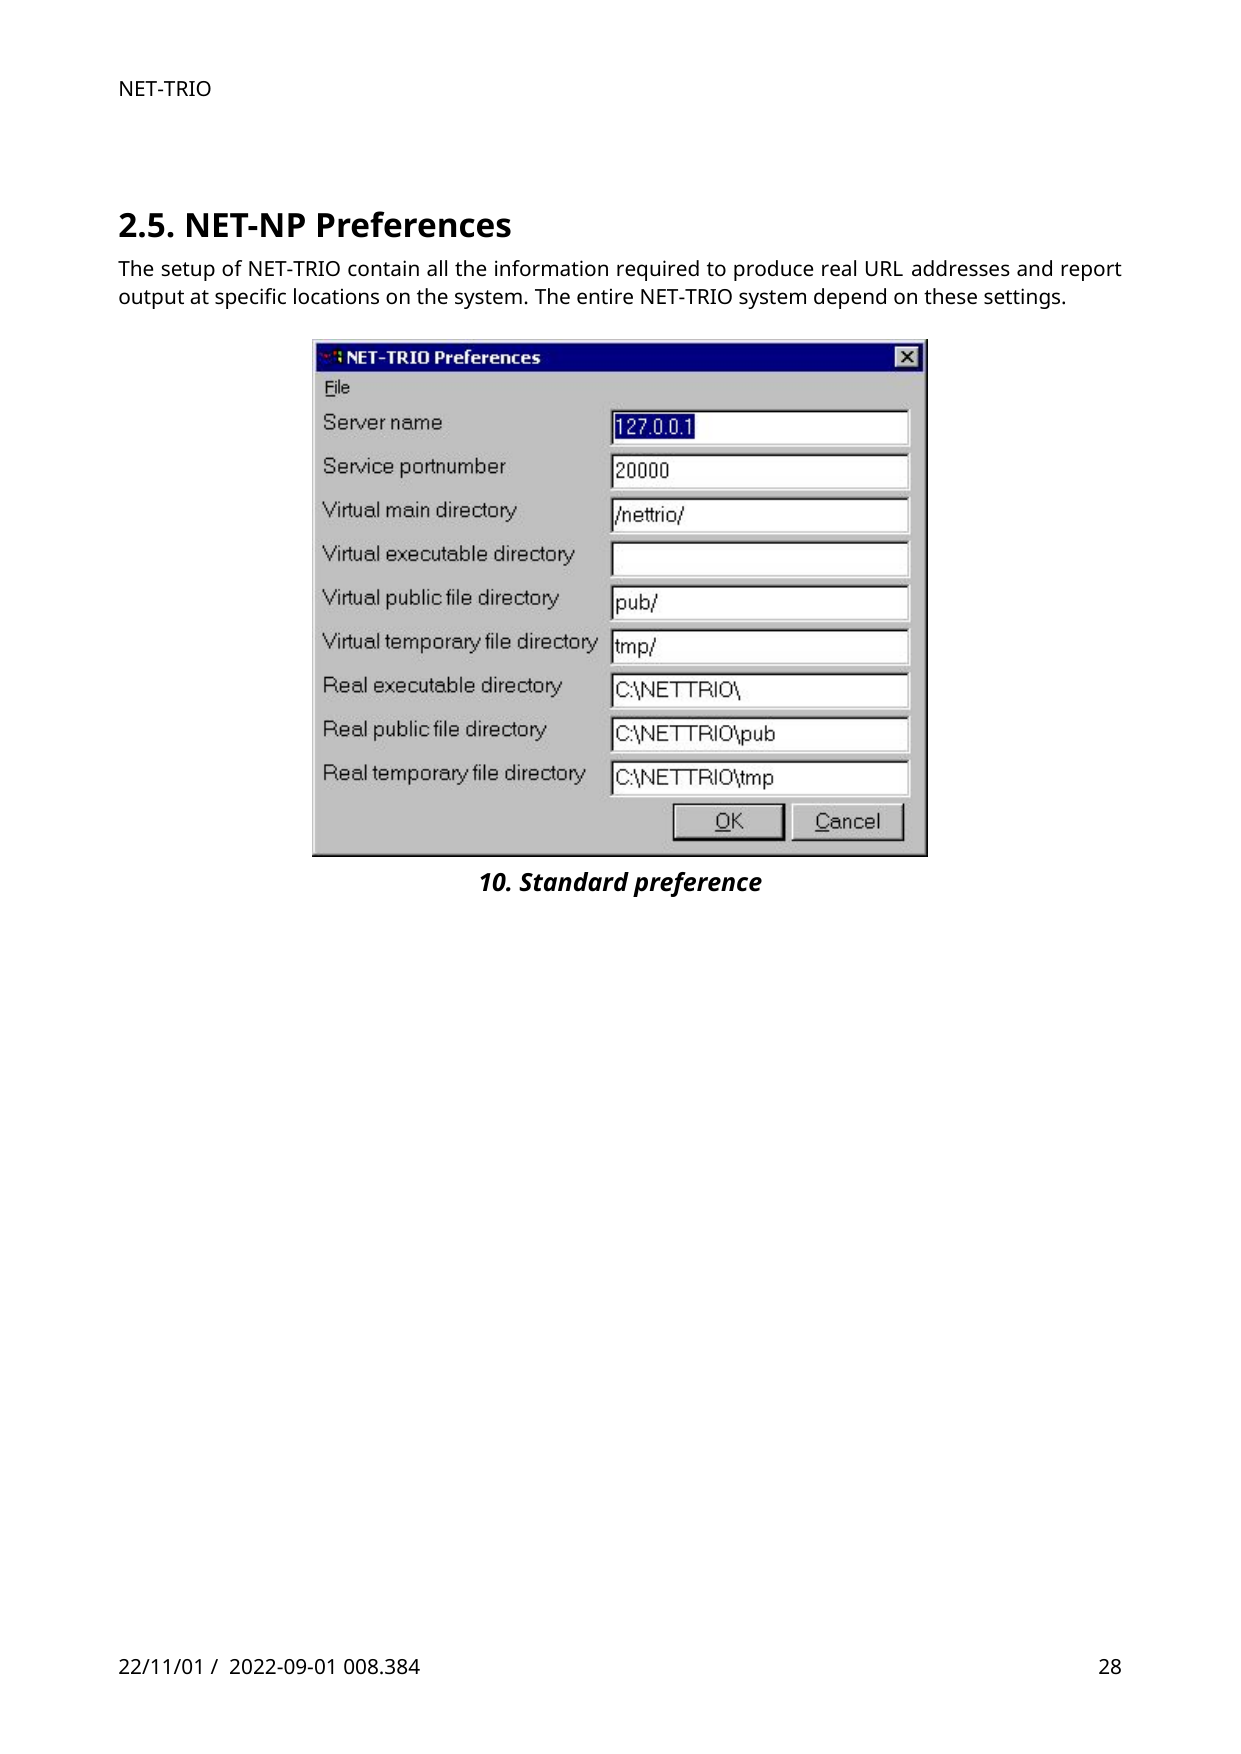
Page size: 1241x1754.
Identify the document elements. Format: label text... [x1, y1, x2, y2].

subtitle 2.5. NET-NP Preferences [118, 202, 1122, 248]
picture [312, 339, 928, 857]
subtitle 10. Standard preference [118, 865, 1122, 899]
text The setup of NET-TRIO contain all the information required to produce real URL addresses and report output at specific locations on the system. The entire NET-TRIO system depend on these settings. [118, 254, 1122, 311]
